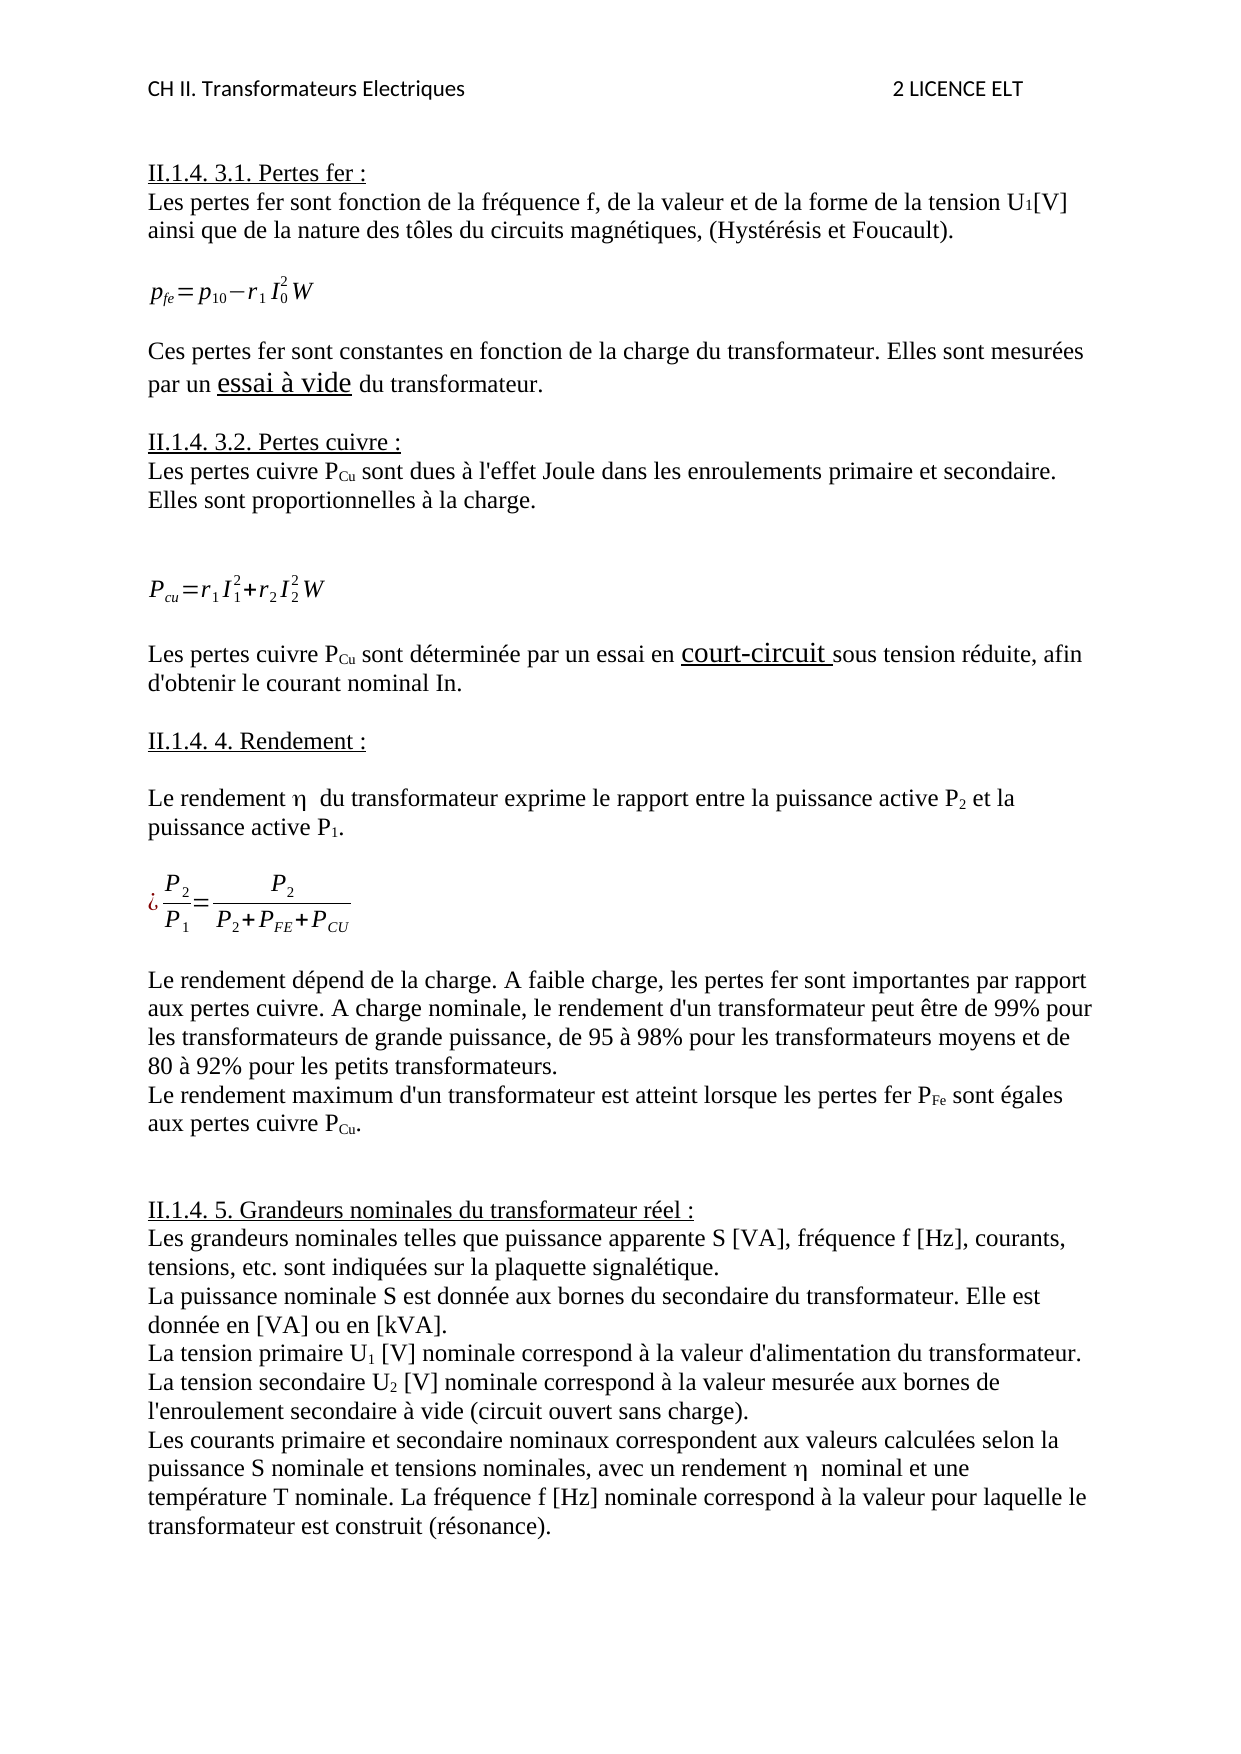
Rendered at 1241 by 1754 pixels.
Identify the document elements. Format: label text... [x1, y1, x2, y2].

text Les pertes fer sont fonction de la fréquence f, de la valeur et de la forme de la tension U1[V] ainsi que de la nature des tôles du circuits magnétiques, (Hystérésis et Foucault). [148, 187, 1093, 244]
text II.1.4. 3.2. Pertes cuivre : [148, 427, 1093, 456]
text Les grandeurs nominales telles que puissance apparente S [VA], fréquence f [Hz], courants, tensions, etc. sont indiquées sur la plaquette signalétique. [148, 1223, 1093, 1281]
text Le rendement du transformateur exprime le rapport entre la puissance active P2 et la puissance active P1. [148, 783, 1093, 841]
text La tension secondaire U2 [V] nominale correspond à la valeur mesurée aux bornes de l'enroulement secondaire à vide (circuit ouvert sans charge). [148, 1367, 1093, 1425]
text II.1.4. 5. Grandeurs nominales du transformateur réel : [148, 1195, 1093, 1223]
text Les pertes cuivre PCu sont déterminée par un essai en court-circuit sous tension réduite, afin [148, 635, 1093, 668]
text La tension primaire U1 [V] nominale correspond à la valeur d'alimentation du transformateur. [148, 1338, 1093, 1367]
text II.1.4. 3.1. Pertes fer : [148, 158, 1093, 187]
text Le rendement maximum d'un transformateur est atteint lorsque les pertes fer PFe sont égales aux pertes cuivre PCu. [148, 1080, 1093, 1137]
text Le rendement dépend de la charge. A faible charge, les pertes fer sont importantes par rapport aux pertes cuivre. A charge nominale, le rendement d'un transformateur peut être de 99% pour les transformateurs de grande puissance, de 95 à 98% pour les transformateurs moyens et de 80 à 92% pour les petits transformateurs. [148, 965, 1093, 1080]
text Les pertes cuivre PCu sont dues à l'effet Joule dans les enroulements primaire et secondaire. Elles sont proportionnelles à la charge. [148, 456, 1093, 514]
text d'obtenir le courant nominal In. [148, 668, 1093, 697]
text La puissance nominale S est donnée aux bornes du secondaire du transformateur. Elle est donnée en [VA] ou en [kVA]. [148, 1281, 1093, 1338]
text Ces pertes fer sont constantes en fonction de la charge du transformateur. Elles sont mesurées par un essai à vide du transformateur. [148, 336, 1093, 399]
text Les courants primaire et secondaire nominaux correspondent aux valeurs calculées selon la puissance S nominale et tensions nominales, avec un rendement nominal et une température T nominale. La fréquence f [Hz] nominale correspond à la valeur pour laquelle le transformateur est construit (résonance). [148, 1425, 1093, 1540]
text II.1.4. 4. Rendement : [148, 726, 1093, 755]
